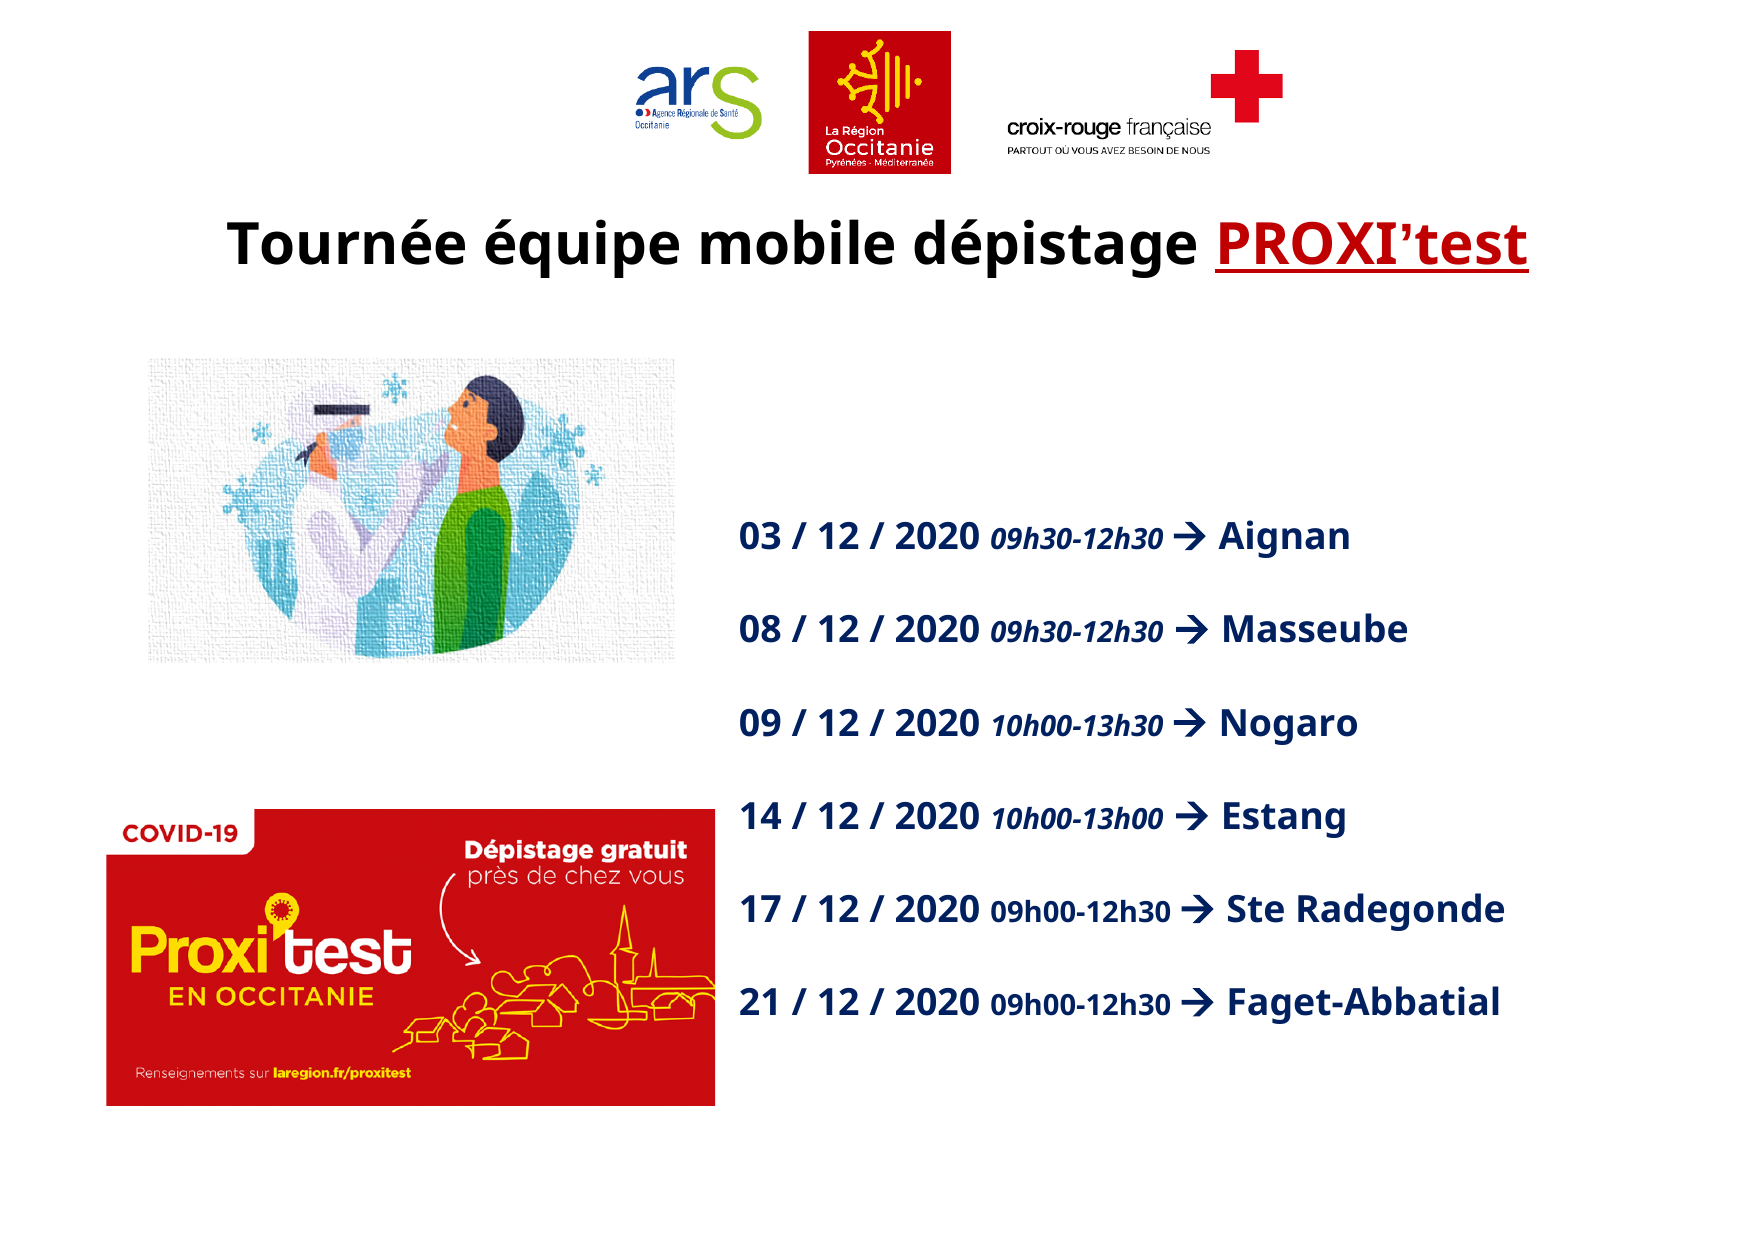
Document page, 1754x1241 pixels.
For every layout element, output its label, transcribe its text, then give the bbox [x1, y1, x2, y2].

text 03 / 12 / 2020 09h30-12h30 Aignan [675, 509, 1679, 561]
picture [808, 31, 951, 174]
text 21 / 12 / 2020 09h00-12h30 Faget-Abbatial [716, 976, 1679, 1027]
picture [1007, 50, 1283, 154]
text 09 / 12 / 2020 10h00-13h30 Nogaro [665, 696, 1679, 747]
text 17 / 12 / 2020 09h00-12h30 Ste Radegonde [716, 882, 1679, 933]
picture [106, 809, 716, 1106]
picture [627, 31, 770, 174]
text 08 / 12 / 2020 09h30-12h30 Masseube [675, 603, 1679, 654]
text Tournée équipe mobile dépistage PROXI’test [75, 202, 1679, 281]
text 14 / 12 / 2020 10h00-13h00 Estang [665, 789, 1679, 840]
picture [148, 358, 675, 663]
